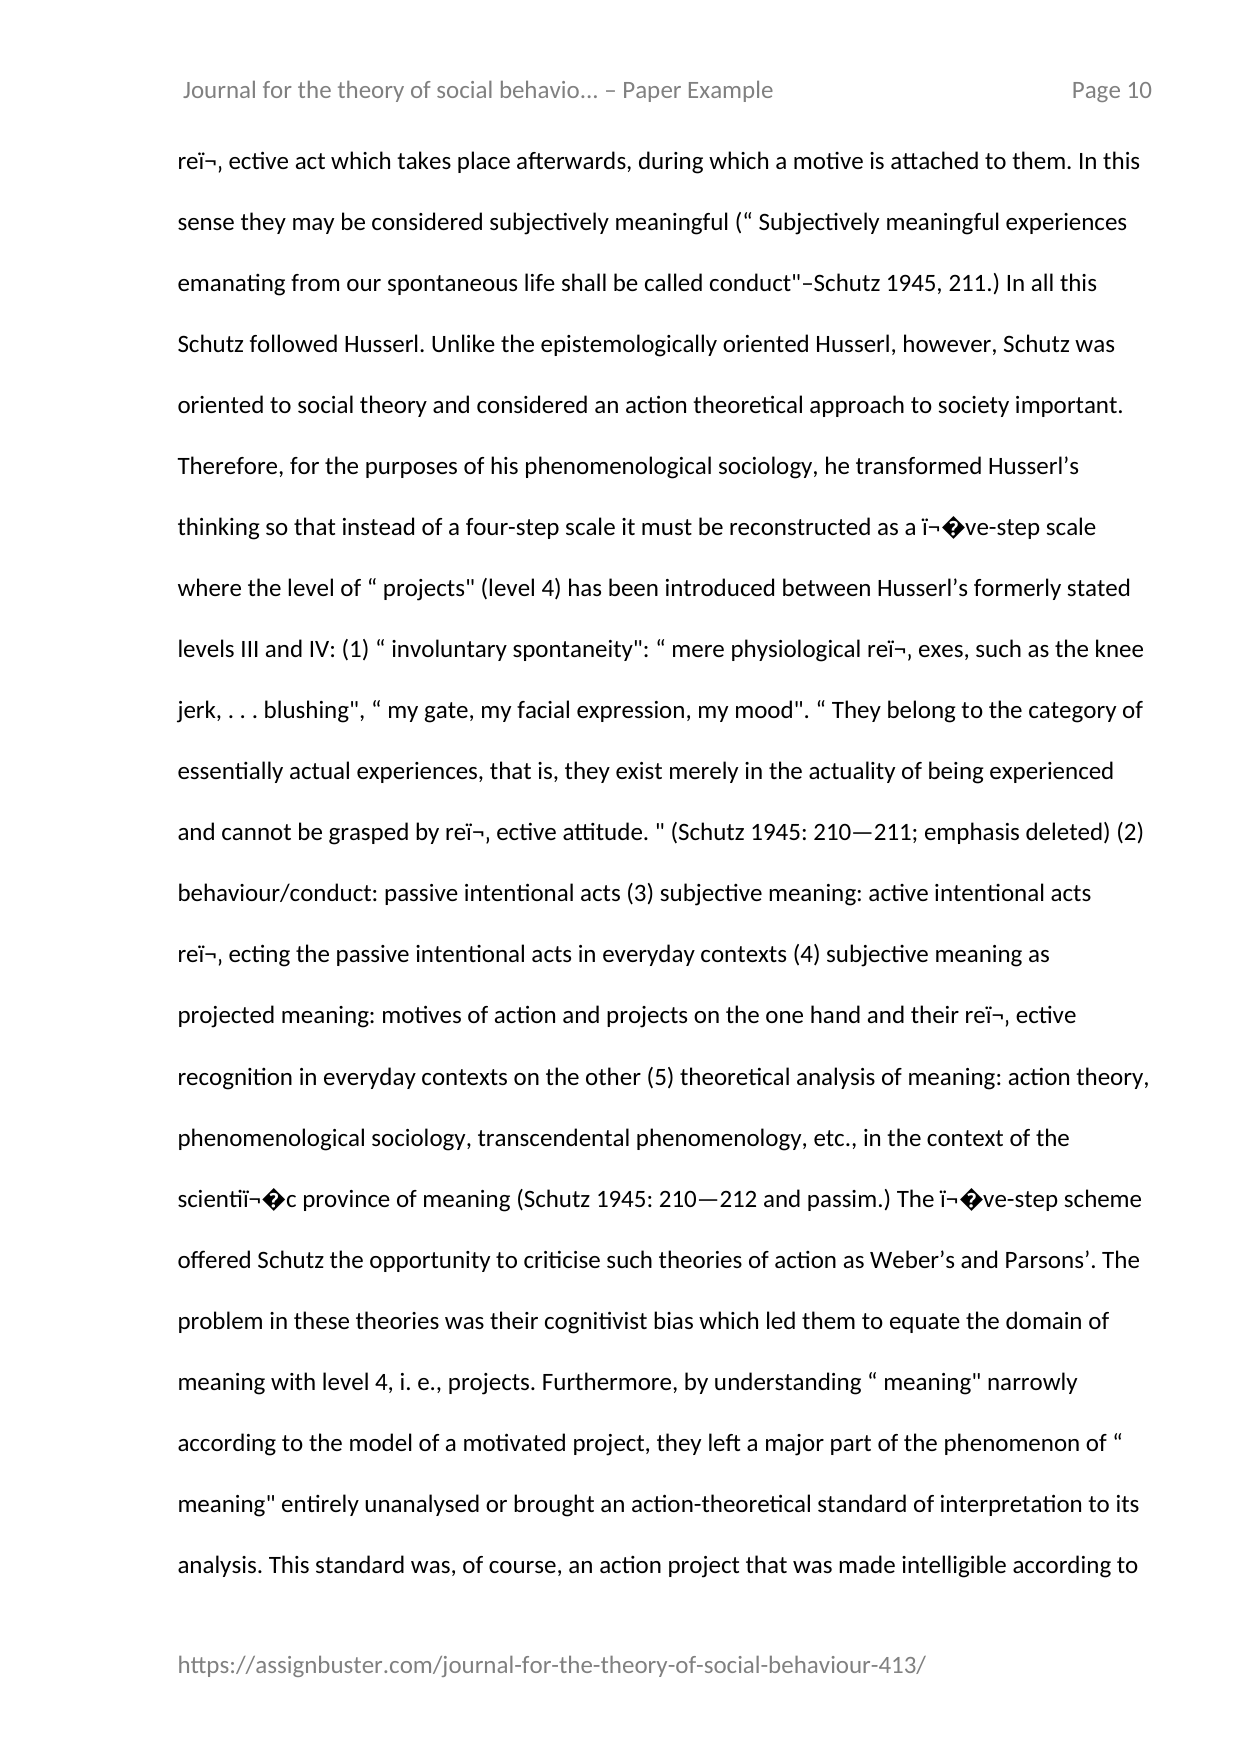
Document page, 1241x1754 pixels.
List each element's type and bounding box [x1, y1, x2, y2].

text [177, 145, 1152, 1579]
